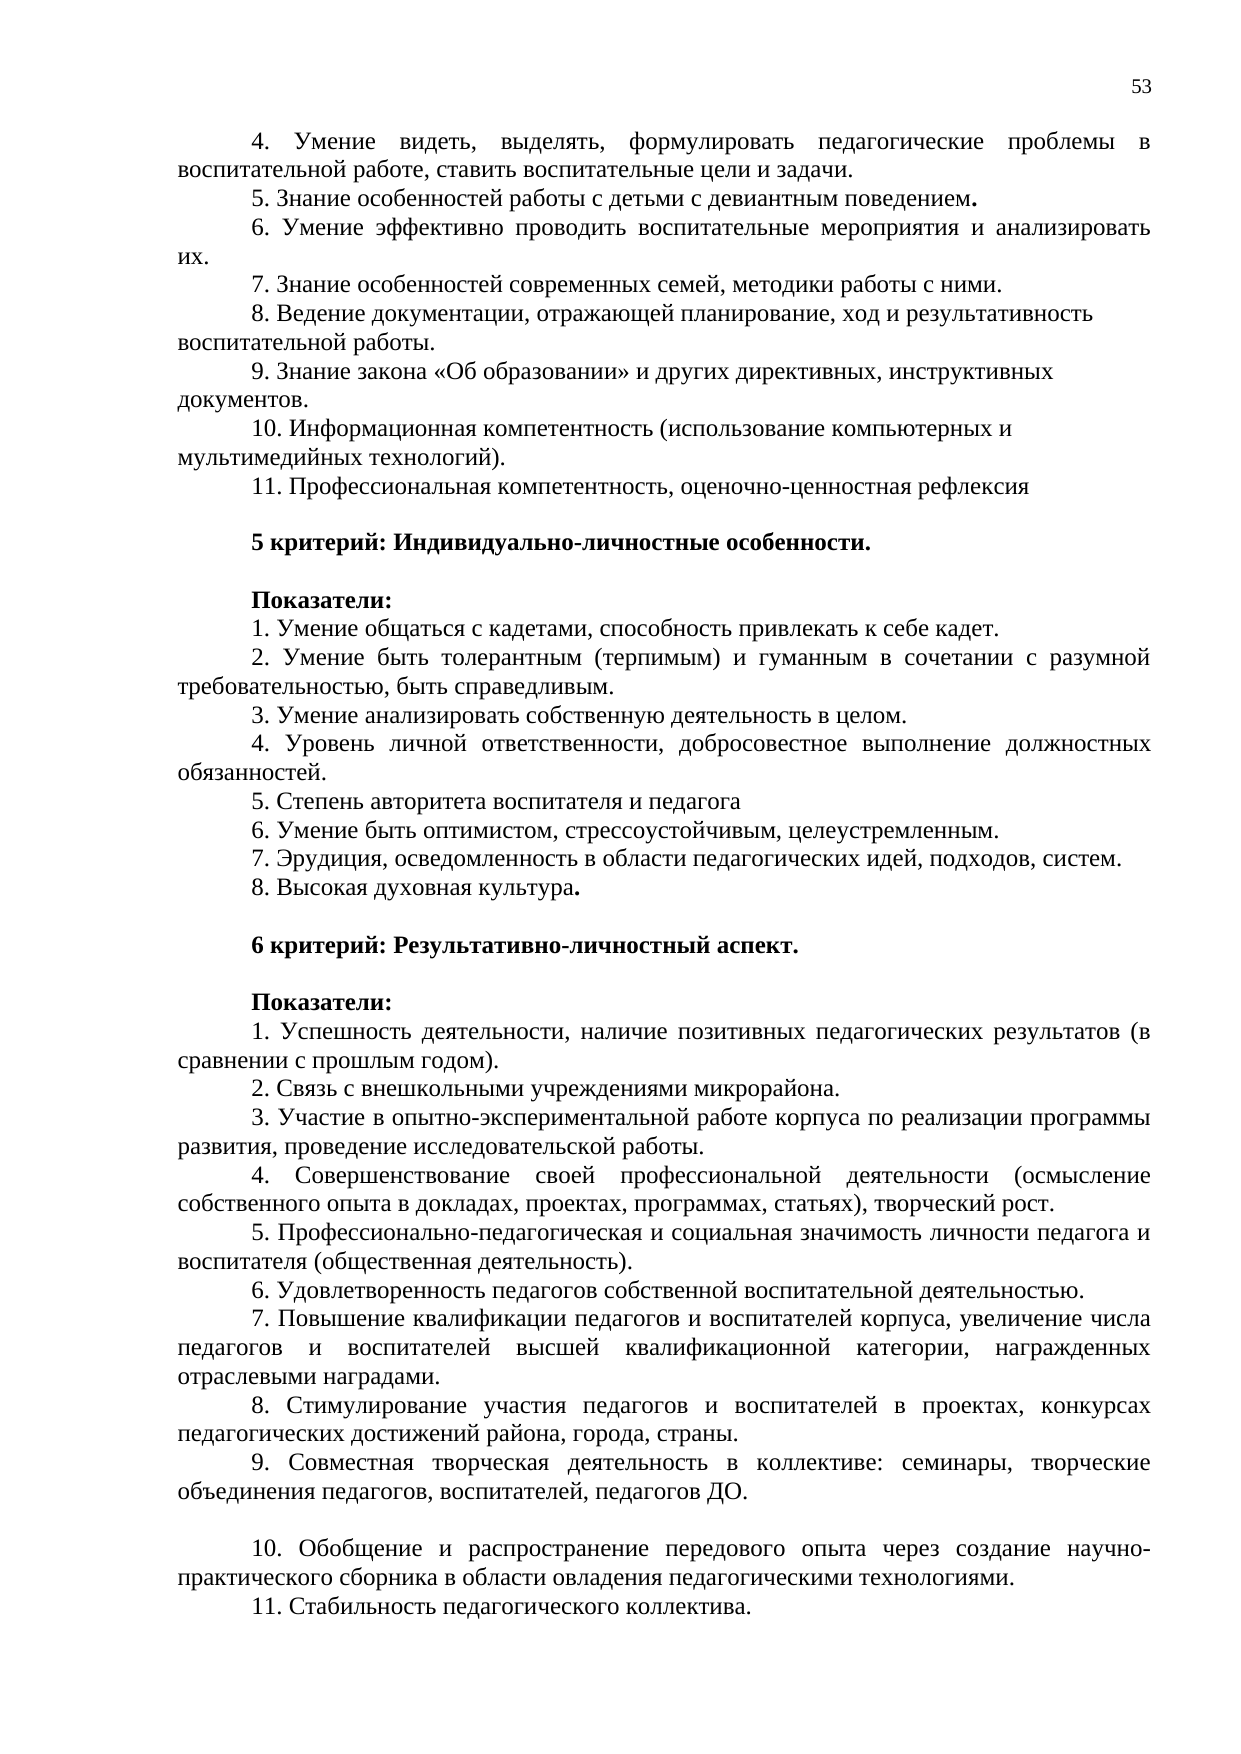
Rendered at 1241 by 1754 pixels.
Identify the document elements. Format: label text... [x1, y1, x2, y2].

text 10. Информационная компетентность (использование компьютерных и мультимедийных технологий). [177, 413, 1152, 471]
text 6. Умение быть оптимистом, стрессоустойчивым, целеустремленным. [177, 815, 1152, 843]
text 11. Профессиональная компетентность, оценочно-ценностная рефлексия [177, 471, 1152, 499]
text 7. Повышение квалификации педагогов и воспитателей корпуса, увеличение числа педагогов и воспитателей высшей квалификационной категории, награжденных отраслевыми наградами. [177, 1303, 1152, 1390]
text 6. Умение эффективно проводить воспитательные мероприятия и анализировать их. [177, 212, 1152, 269]
text 8. Ведение документации, отражающей планирование, ход и результативность воспитательной работы. [177, 298, 1152, 356]
text 5. Профессионально-педагогическая и социальная значимость личности педагога и воспитателя (общественная деятельность). [177, 1217, 1152, 1275]
text 5. Знание особенностей работы с детьми с девиантным поведением. [177, 183, 1152, 212]
text 1. Умение общаться с кадетами, способность привлекать к себе кадет. [177, 613, 1152, 642]
text 8. Высокая духовная культура. [177, 872, 1152, 901]
text 5 критерий: Индивидуально-личностные особенности. [177, 527, 1152, 556]
text 5. Степень авторитета воспитателя и педагога [177, 786, 1152, 815]
text 3. Умение анализировать собственную деятельность в целом. [177, 700, 1152, 728]
text 9. Совместная творческая деятельность в коллективе: семинары, творческие объединения педагогов, воспитателей, педагогов ДО. [177, 1447, 1152, 1505]
text 8. Стимулирование участия педагогов и воспитателей в проектах, конкурсах педагогических достижений района, города, страны. [177, 1390, 1152, 1447]
text 7. Знание особенностей современных семей, методики работы с ними. [177, 269, 1152, 298]
text 6 критерий: Результативно-личностный аспект. [177, 930, 1152, 958]
text 11. Стабильность педагогического коллектива. [177, 1591, 1152, 1620]
text 4. Умение видеть, выделять, формулировать педагогические проблемы в воспитательной работе, ставить воспитательные цели и задачи. [177, 126, 1152, 183]
text 2. Умение быть толерантным (терпимым) и гуманным в сочетании с разумной требовательностью, быть справедливым. [177, 642, 1152, 700]
text 4. Уровень личной ответственности, добросовестное выполнение должностных обязанностей. [177, 728, 1152, 786]
text 1. Успешность деятельности, наличие позитивных педагогических результатов (в сравнении с прошлым годом). [177, 1016, 1152, 1073]
text 6. Удовлетворенность педагогов собственной воспитательной деятельностью. [177, 1275, 1152, 1303]
text Показатели: [177, 987, 1152, 1016]
text Показатели: [177, 585, 1152, 613]
text 7. Эрудиция, осведомленность в области педагогических идей, подходов, систем. [177, 843, 1152, 872]
text 3. Участие в опытно-экспериментальной работе корпуса по реализации программы развития, проведение исследовательской работы. [177, 1102, 1152, 1160]
text 2. Связь с внешкольными учреждениями микрорайона. [177, 1073, 1152, 1102]
text 4. Совершенствование своей профессиональной деятельности (осмысление собственного опыта в докладах, проектах, программах, статьях), творческий рост. [177, 1160, 1152, 1217]
text 10. Обобщение и распространение передового опыта через создание научно-практического сборника в области овладения педагогическими технологиями. [177, 1533, 1152, 1591]
text 9. Знание закона «Об образовании» и других директивных, инструктивных документов. [177, 356, 1152, 413]
